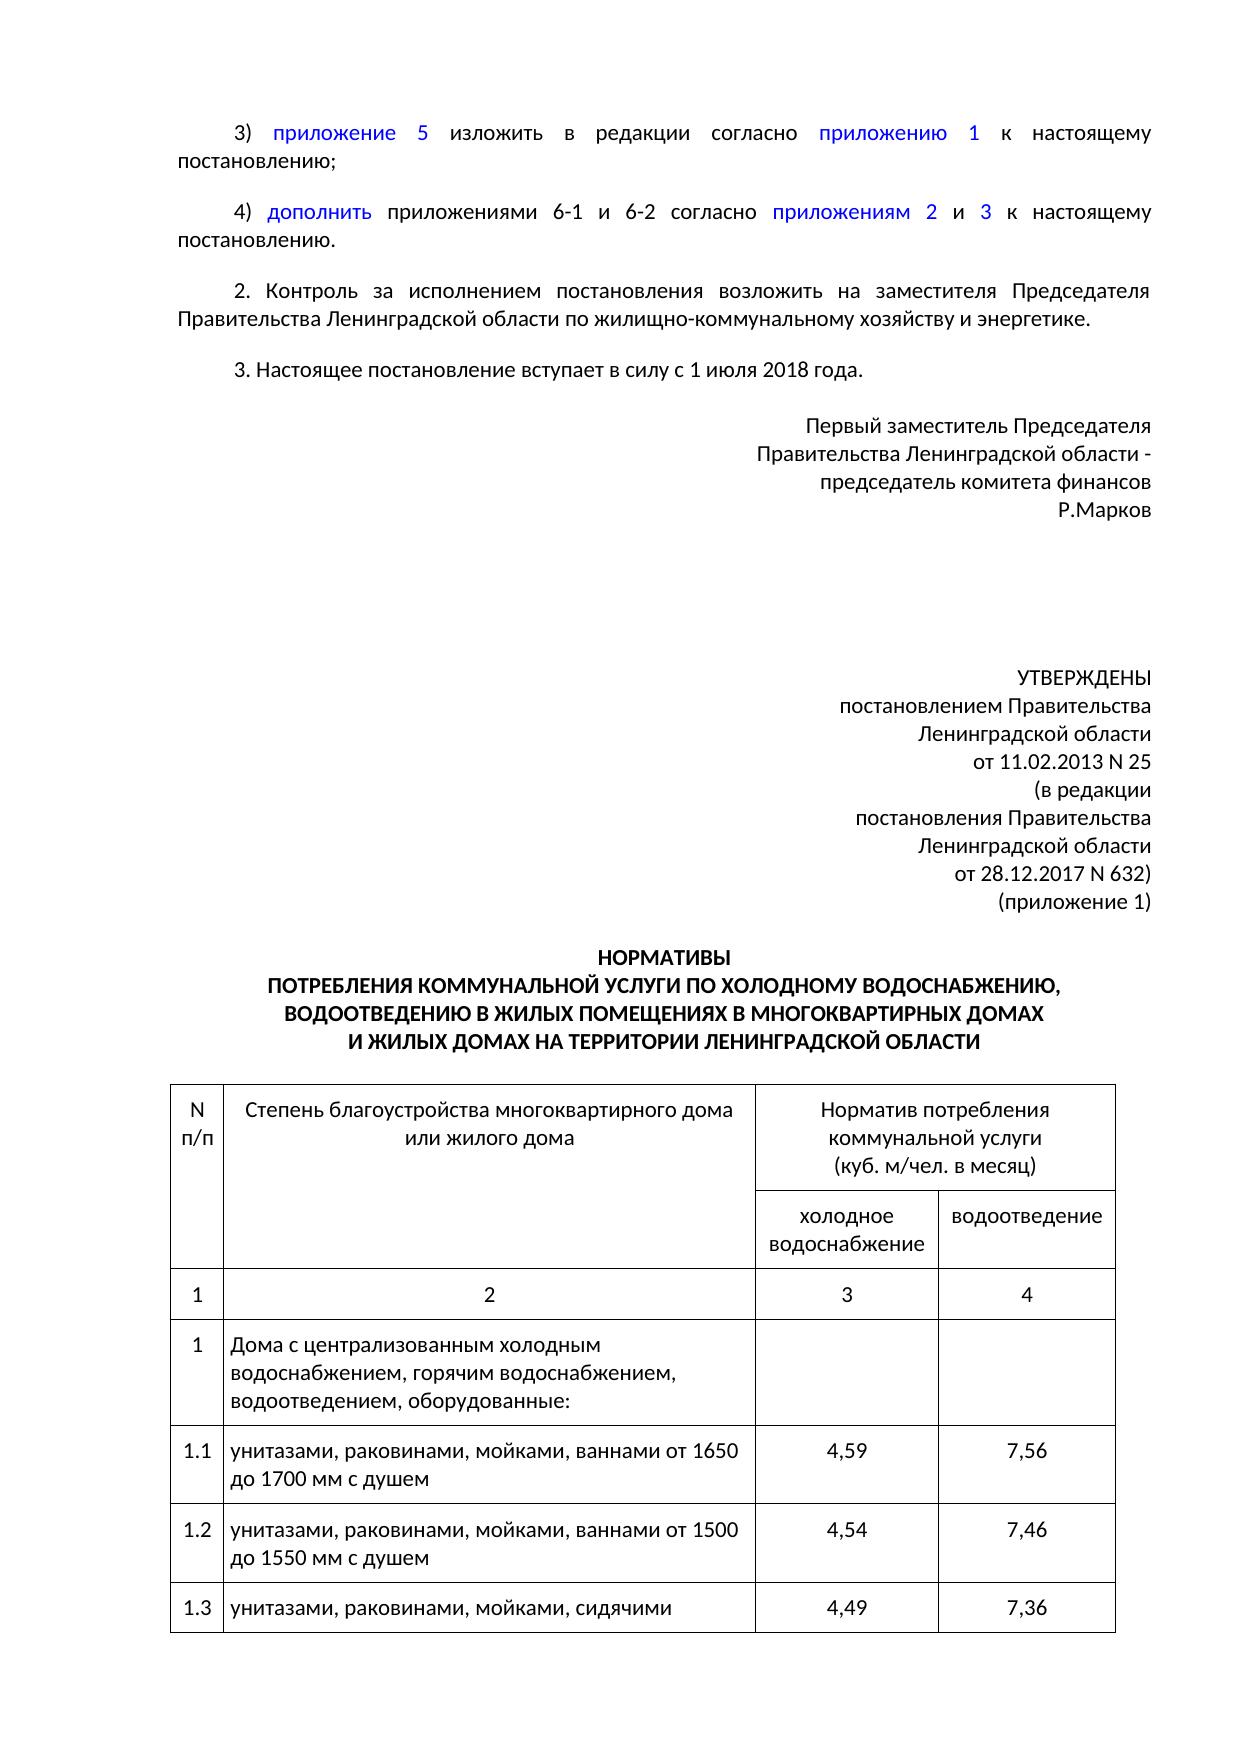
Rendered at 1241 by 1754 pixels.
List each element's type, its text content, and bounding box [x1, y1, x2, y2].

table_cell 7,56 [939, 1426, 1115, 1503]
text председатель комитета финансов [177, 467, 1152, 495]
text УТВЕРЖДЕНЫ [177, 663, 1152, 691]
table_cell 7,36 [939, 1583, 1115, 1632]
table_cell 4,54 [756, 1504, 938, 1582]
text постановлением Правительства [177, 691, 1152, 719]
text 2. Контроль за исполнением постановления возложить на заместителя Председателя Правительства Ленинградской области по жилищно-коммунальному хозяйству и энергетике. [177, 276, 1152, 332]
text 3) приложение 5 изложить в редакции согласно приложению 1 к настоящему постановлению; [177, 118, 1152, 174]
text 3. Настоящее постановление вступает в силу с 1 июля 2018 года. [177, 355, 1152, 383]
title И ЖИЛЫХ ДОМАХ НА ТЕРРИТОРИИ ЛЕНИНГРАДСКОЙ ОБЛАСТИ [177, 1027, 1152, 1056]
title ПОТРЕБЛЕНИЯ КОММУНАЛЬНОЙ УСЛУГИ ПО ХОЛОДНОМУ ВОДОСНАБЖЕНИЮ, [177, 971, 1152, 999]
table_cell [939, 1320, 1115, 1425]
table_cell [224, 1583, 755, 1632]
text (приложение 1) [177, 887, 1152, 915]
table_cell 1 [171, 1269, 223, 1318]
table_cell 4,59 [756, 1426, 938, 1503]
table_cell Дома с централизованным холодным водоснабжением, горячим водоснабжением, водоотведением, оборудованные: [224, 1320, 755, 1425]
text постановления Правительства [177, 803, 1152, 831]
table_cell водоотведение [939, 1191, 1115, 1268]
table_cell унитазами, раковинами, мойками, ваннами от 1500 до 1550 мм с душем [224, 1504, 755, 1582]
table_cell 1.2 [171, 1504, 223, 1582]
text (в редакции [177, 775, 1152, 803]
text Р.Марков [177, 495, 1152, 523]
table_header N п/п [171, 1085, 223, 1268]
table_header Степень благоустройства многоквартирного дома или жилого дома [224, 1085, 755, 1268]
text Первый заместитель Председателя [177, 411, 1152, 439]
table_cell 4,49 [756, 1583, 938, 1632]
table_header Норматив потребления коммунальной услуги (куб. м/чел. в месяц) [756, 1085, 1115, 1190]
title ВОДООТВЕДЕНИЮ В ЖИЛЫХ ПОМЕЩЕНИЯХ В МНОГОКВАРТИРНЫХ ДОМАХ [177, 999, 1152, 1027]
table_cell 4 [939, 1269, 1115, 1318]
table_cell 1.1 [171, 1426, 223, 1503]
table_cell 1 [171, 1320, 223, 1425]
table_cell холодное водоснабжение [756, 1191, 938, 1268]
text Правительства Ленинградской области - [177, 439, 1152, 467]
text Ленинградской области [177, 719, 1152, 747]
table_cell 1.3 [171, 1583, 223, 1632]
table_cell унитазами, раковинами, мойками, ваннами от 1650 до 1700 мм с душем [224, 1426, 755, 1503]
table_cell 7,46 [939, 1504, 1115, 1582]
text от 28.12.2017 N 632) [177, 859, 1152, 887]
table_cell [756, 1320, 938, 1425]
table_cell 3 [756, 1269, 938, 1318]
table_cell 2 [224, 1269, 755, 1318]
title НОРМАТИВЫ [177, 943, 1152, 971]
text 4) дополнить приложениями 6-1 и 6-2 согласно приложениям 2 и 3 к настоящему постановлению. [177, 197, 1152, 253]
text от 11.02.2013 N 25 [177, 747, 1152, 775]
text Ленинградской области [177, 831, 1152, 859]
